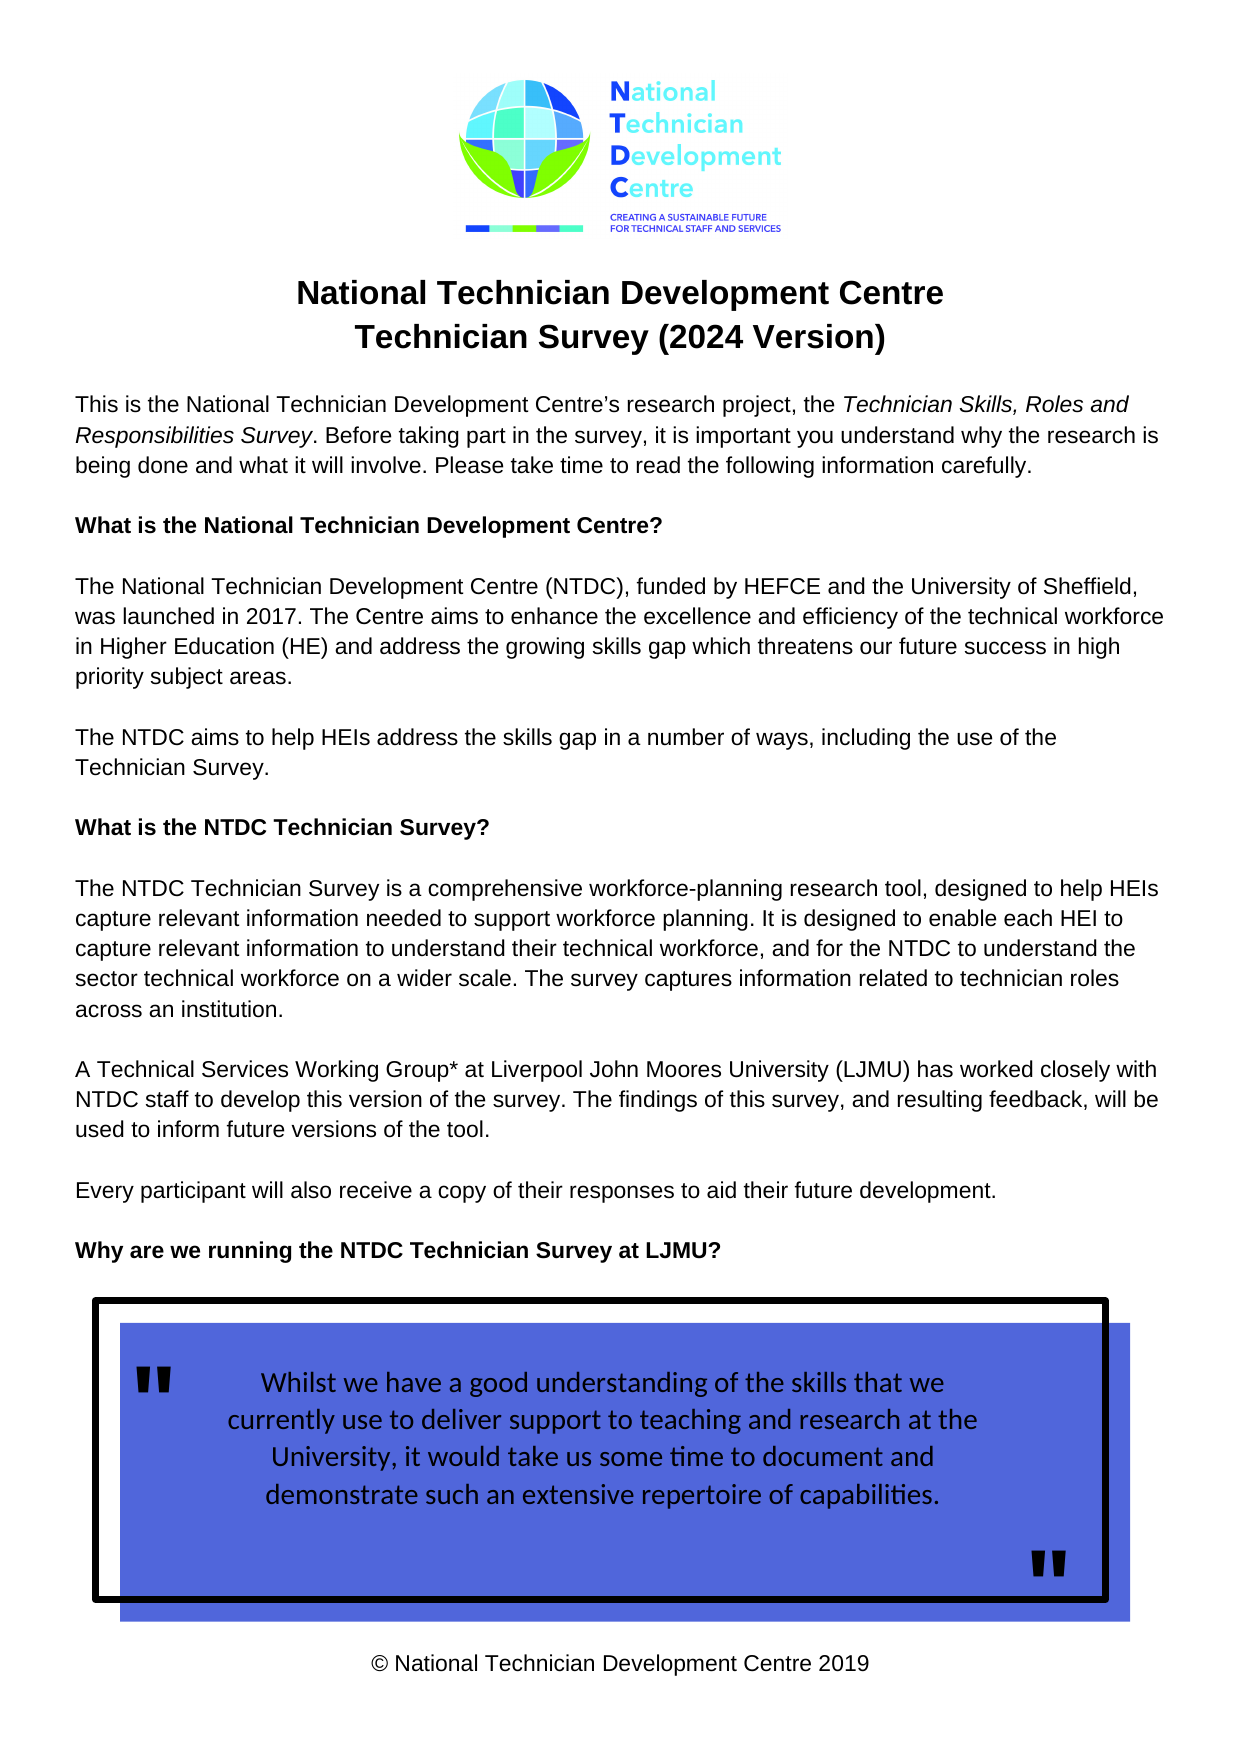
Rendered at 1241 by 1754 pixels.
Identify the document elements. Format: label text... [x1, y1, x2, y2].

text Every participant will also receive a copy of their responses to aid their future development. [75, 1177, 1165, 1203]
text This is the National Technician Development Centre’s research project, the Technician Skills, Roles and Responsibilities Survey. Before taking part in the survey, it is important you understand why the research is being done and what it will involve. Please take time to read the following information carefully. [75, 391, 1165, 478]
text Technician Survey (2024 Version) [75, 317, 1165, 355]
picture [452, 73, 788, 239]
text The NTDC Technician Survey is a comprehensive workforce-planning research tool, designed to help HEIs capture relevant information needed to support workforce planning. It is designed to enable each HEI to capture relevant information to understand their technical workforce, and for the NTDC to understand the sector technical workforce on a wider scale. The survey captures information related to technician roles across an institution. [75, 875, 1165, 1022]
text The NTDC aims to help HEIs address the skills gap in a number of ways, including the use of the Technician Survey. [75, 724, 1165, 780]
text The National Technician Development Centre (NTDC), funded by HEFCE and the University of Sheffield, was launched in 2017. The Centre aims to enhance the excellence and efficiency of the technical workforce in Higher Education (HE) and address the growing skills gap which threatens our future success in high priority subject areas. [75, 573, 1165, 689]
text A Technical Services Working Group* at Liverpool John Moores University (LJMU) has worked closely with NTDC staff to develop this version of the survey. The findings of this survey, and resulting feedback, will be used to inform future versions of the tool. [75, 1056, 1165, 1143]
text National Technician Development Centre [75, 273, 1165, 311]
text What is the NTDC Technician Survey? [75, 814, 1165, 841]
text Why are we running the NTDC Technician Survey at LJMU? [75, 1237, 1165, 1263]
text What is the National Technician Development Centre? [75, 512, 1165, 538]
